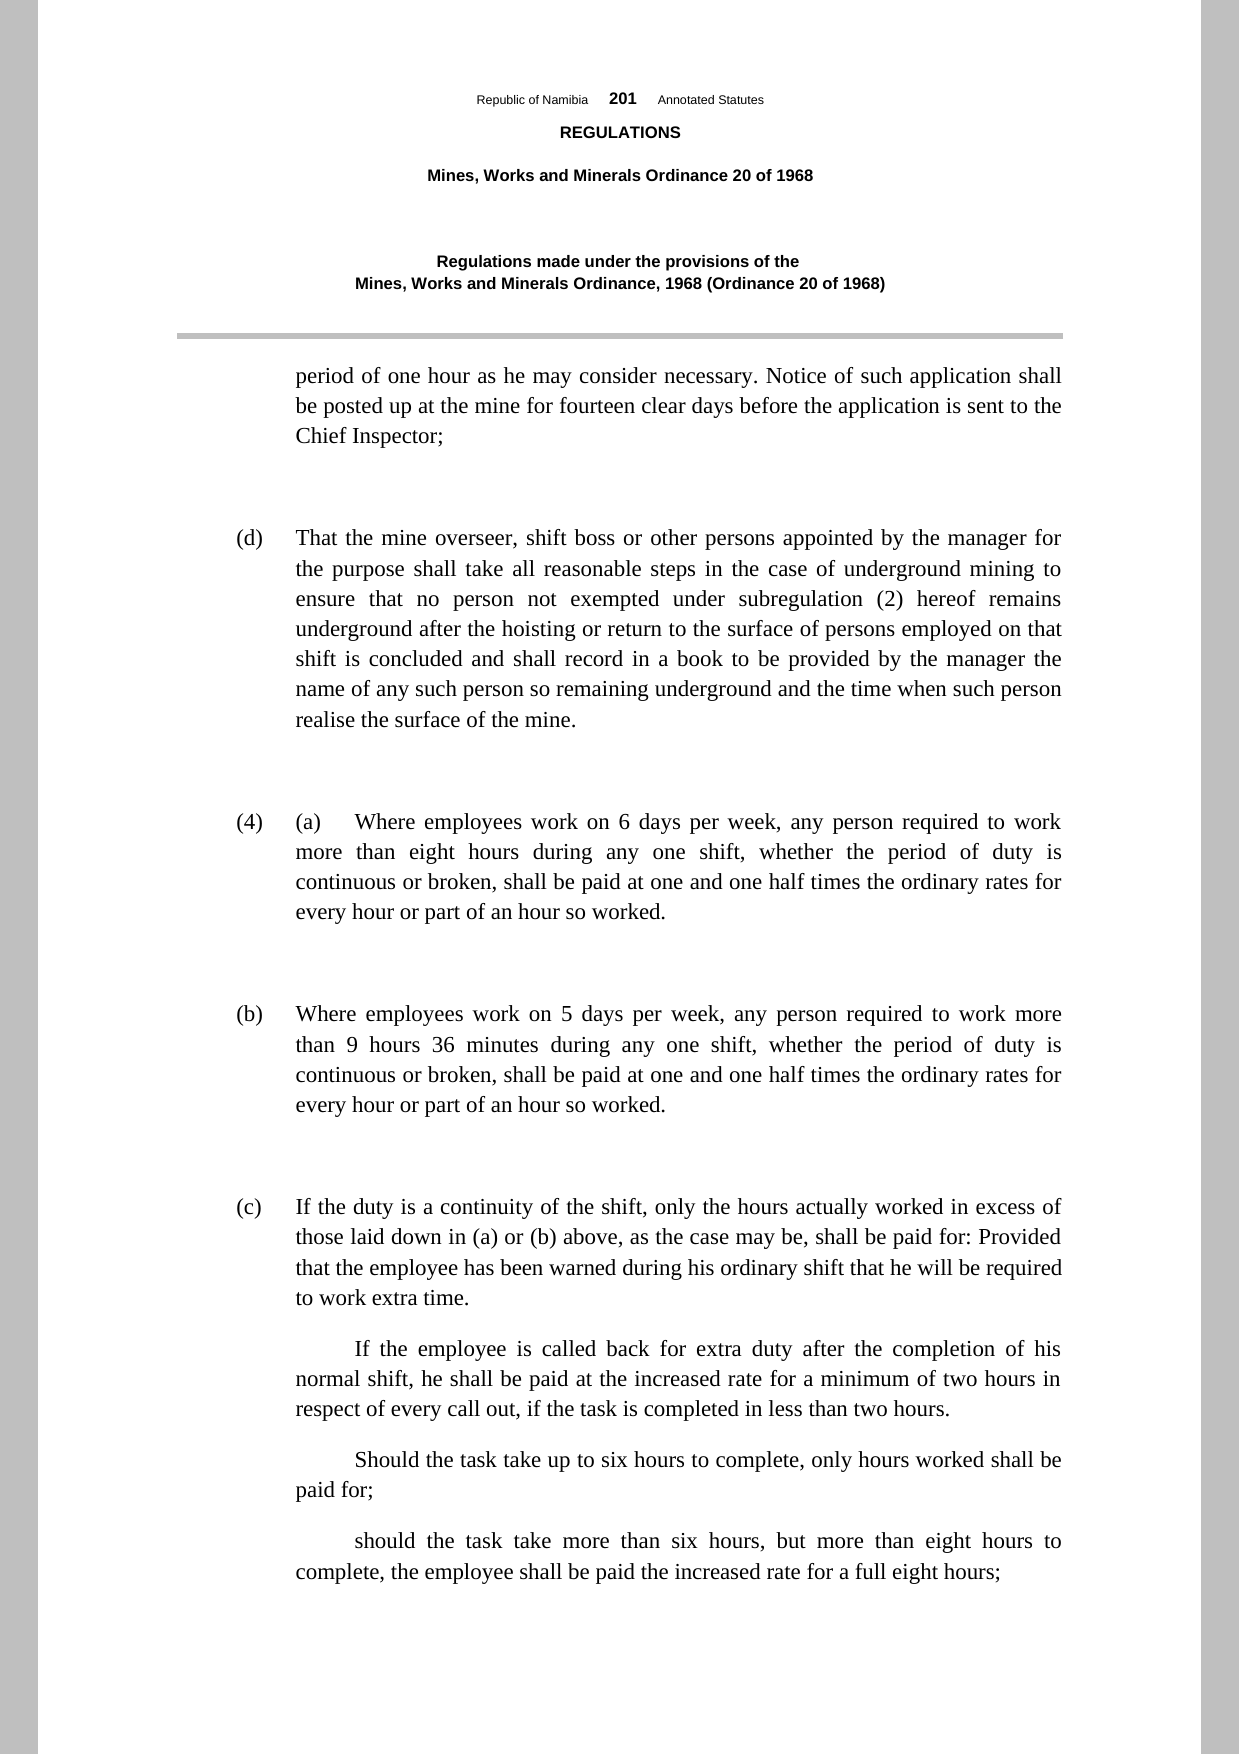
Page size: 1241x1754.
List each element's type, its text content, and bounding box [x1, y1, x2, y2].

text Should the task take up to six hours to complete, only hours worked shall be paid for; [295, 1446, 1063, 1503]
text (c) If the duty is a continuity of the shift, only the hours actually worked in excess of those laid down in (a) or (b) above, as the case may be, shall be paid for: Provided that the employee has been warned during his ordinary shift that he will be required to work extra time. [236, 1193, 1063, 1310]
text (4) (a) Where employees work on 6 days per week, any person required to work more than eight hours during any one shift, whether the period of duty is continuous or broken, shall be paid at one and one half times the ordinary rates for every hour or part of an hour so worked. [236, 808, 1063, 925]
text should the task take more than six hours, but more than eight hours to complete, the employee shall be paid the increased rate for a full eight hours; [295, 1528, 1063, 1584]
text (d) That the mine overseer, shift boss or other persons appointed by the manager for the purpose shall take all reasonable steps in the case of underground mining to ensure that no person not exempted under subregulation (2) hereof remains underground after the hoisting or return to the surface of persons employed on that shift is concluded and shall record in a book to be provided by the manager the name of any such person so remaining underground and the time when such person realise the surface of the mine. [236, 524, 1063, 732]
text (b) Where employees work on 5 days per week, any person required to work more than 9 hours 36 minutes during any one shift, whether the period of duty is continuous or broken, shall be paid at one and one half times the ordinary rates for every hour or part of an hour so worked. [236, 1001, 1063, 1117]
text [236, 362, 1063, 449]
text If the employee is called back for extra duty after the completion of his normal shift, he shall be paid at the increased rate for a minimum of two hours in respect of every call out, if the task is completed in less than two hours. [295, 1335, 1063, 1422]
